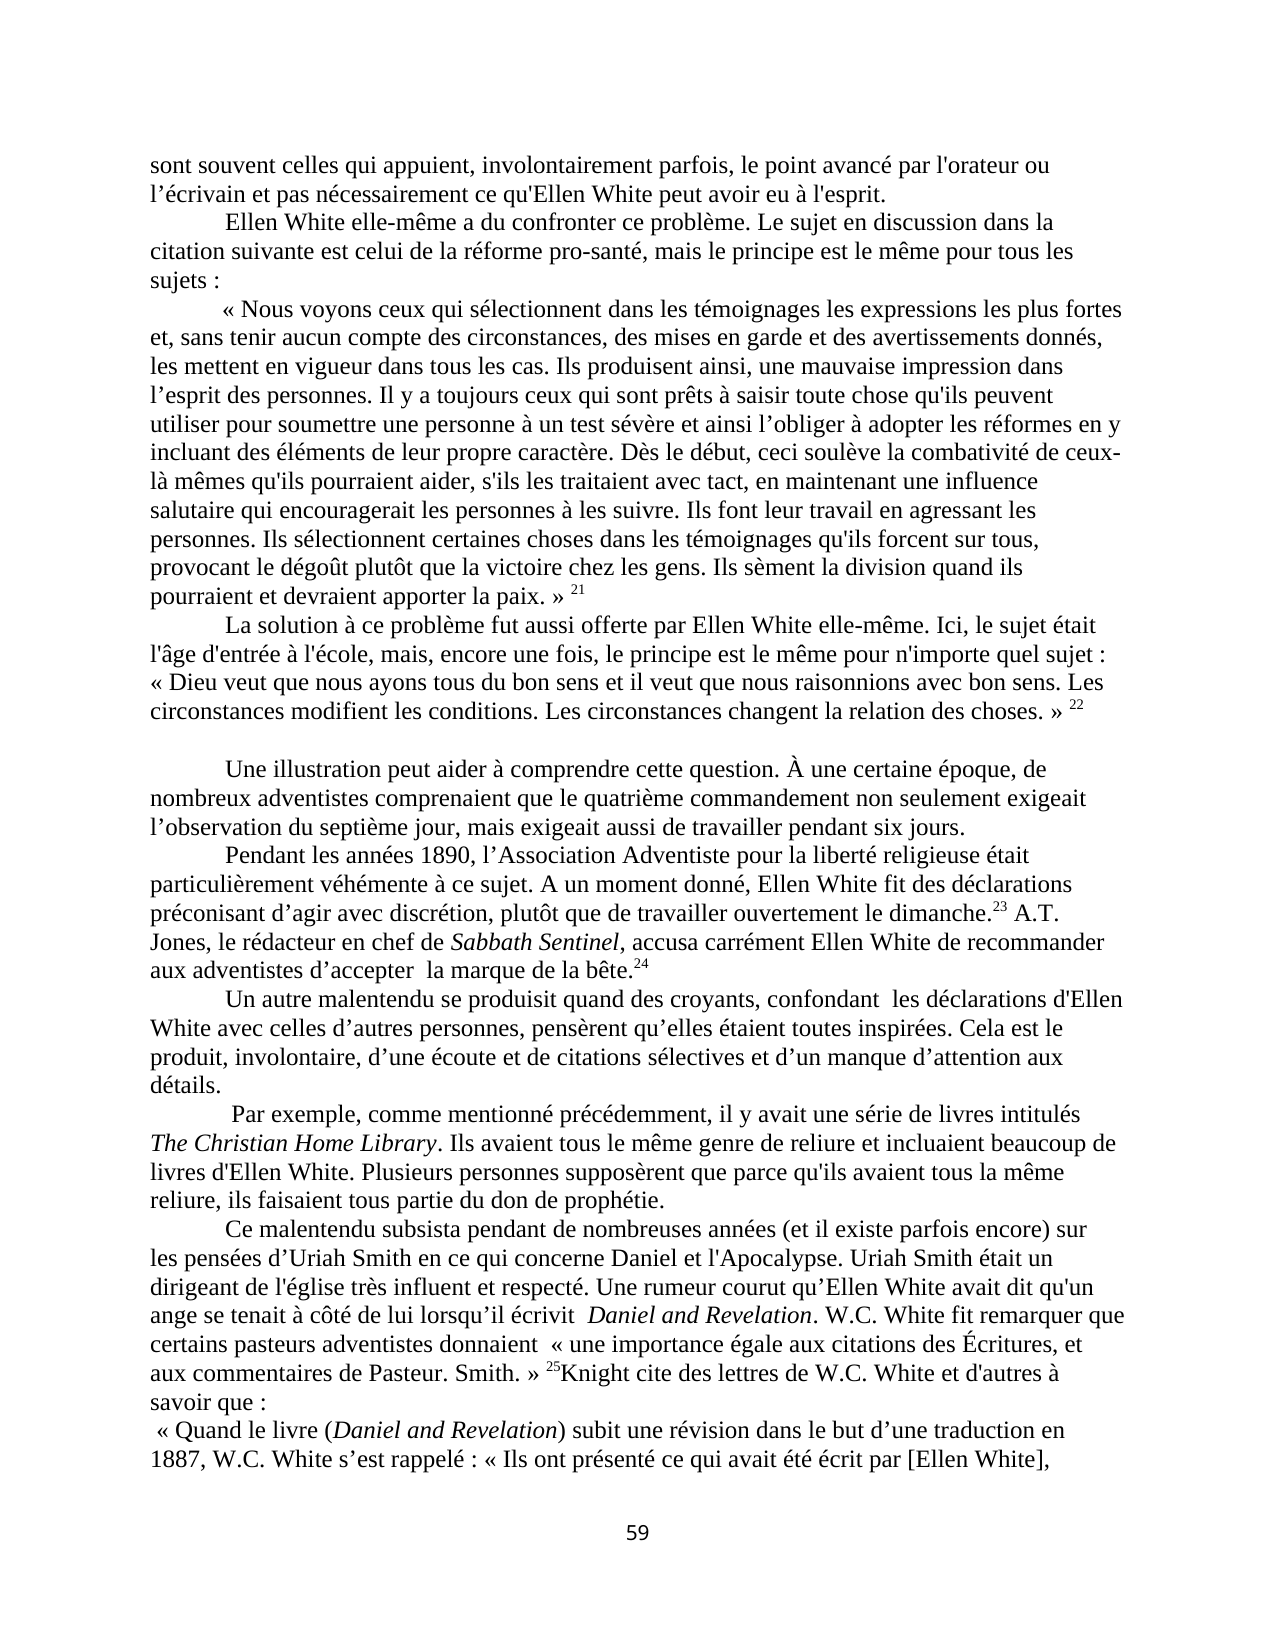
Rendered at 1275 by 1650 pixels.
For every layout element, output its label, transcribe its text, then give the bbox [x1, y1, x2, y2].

text Ce malentendu subsista pendant de nombreuses années (et il existe parfois encore) sur les pensées d’Uriah Smith en ce qui concerne Daniel et l'Apocalypse. Uriah Smith était un dirigeant de l'église très influent et respecté. Une rumeur courut qu’Ellen White avait dit qu'un ange se tenait à côté de lui lorsqu’il écrivit Daniel and Revelation. W.C. White fit remarquer que certains pasteurs adventistes donnaient « une importance égale aux citations des Écritures, et aux commentaires de Pasteur. Smith. » 25Knight cite des lettres de W.C. White et d'autres à savoir que : [150, 1214, 1125, 1415]
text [150, 150, 1125, 207]
text Un autre malentendu se produisit quand des croyants, confondant les déclarations d'Ellen White avec celles d’autres personnes, pensèrent qu’elles étaient toutes inspirées. Cela est le produit, involontaire, d’une écoute et de citations sélectives et d’un manque d’attention aux détails. [150, 984, 1125, 1099]
text Ellen White elle-même a du confronter ce problème. Le sujet en discussion dans la citation suivante est celui de la réforme pro-santé, mais le principe est le même pour tous les sujets : [150, 207, 1125, 294]
text « Nous voyons ceux qui sélectionnent dans les témoignages les expressions les plus fortes et, sans tenir aucun compte des circonstances, des mises en garde et des avertissements donnés, les mettent en vigueur dans tous les cas. Ils produisent ainsi, une mauvaise impression dans l’esprit des personnes. Il y a toujours ceux qui sont prêts à saisir toute chose qu'ils peuvent utiliser pour soumettre une personne à un test sévère et ainsi l’obliger à adopter les réformes en y incluant des éléments de leur propre caractère. Dès le début, ceci soulève la combativité de ceux-là mêmes qu'ils pourraient aider, s'ils les traitaient avec tact, en maintenant une influence salutaire qui encouragerait les personnes à les suivre. Ils font leur travail en agressant les personnes. Ils sélectionnent certaines choses dans les témoignages qu'ils forcent sur tous, provocant le dégoût plutôt que la victoire chez les gens. Ils sèment la division quand ils pourraient et devraient apporter la paix. » 21 [150, 294, 1125, 610]
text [150, 1415, 1125, 1473]
text Une illustration peut aider à comprendre cette question. À une certaine époque, de nombreux adventistes comprenaient que le quatrième commandement non seulement exigeait l’observation du septième jour, mais exigeait aussi de travailler pendant six jours. [150, 754, 1125, 840]
text Par exemple, comme mentionné précédemment, il y avait une série de livres intitulés The Christian Home Library. Ils avaient tous le même genre de reliure et incluaient beaucoup de livres d'Ellen White. Plusieurs personnes supposèrent que parce qu'ils avaient tous la même reliure, ils faisaient tous partie du don de prophétie. [150, 1099, 1125, 1214]
text Pendant les années 1890, l’Association Adventiste pour la liberté religieuse était particulièrement véhémente à ce sujet. A un moment donné, Ellen White fit des déclarations préconisant d’agir avec discrétion, plutôt que de travailler ouvertement le dimanche.23 A.T. Jones, le rédacteur en chef de Sabbath Sentinel, accusa carrément Ellen White de recommander aux adventistes d’accepter la marque de la bête.24 [150, 840, 1125, 984]
text La solution à ce problème fut aussi offerte par Ellen White elle-même. Ici, le sujet était l'âge d'entrée à l'école, mais, encore une fois, le principe est le même pour n'importe quel sujet : « Dieu veut que nous ayons tous du bon sens et il veut que nous raisonnions avec bon sens. Les circonstances modifient les conditions. Les circonstances changent la relation des choses. » 22 [150, 610, 1125, 725]
